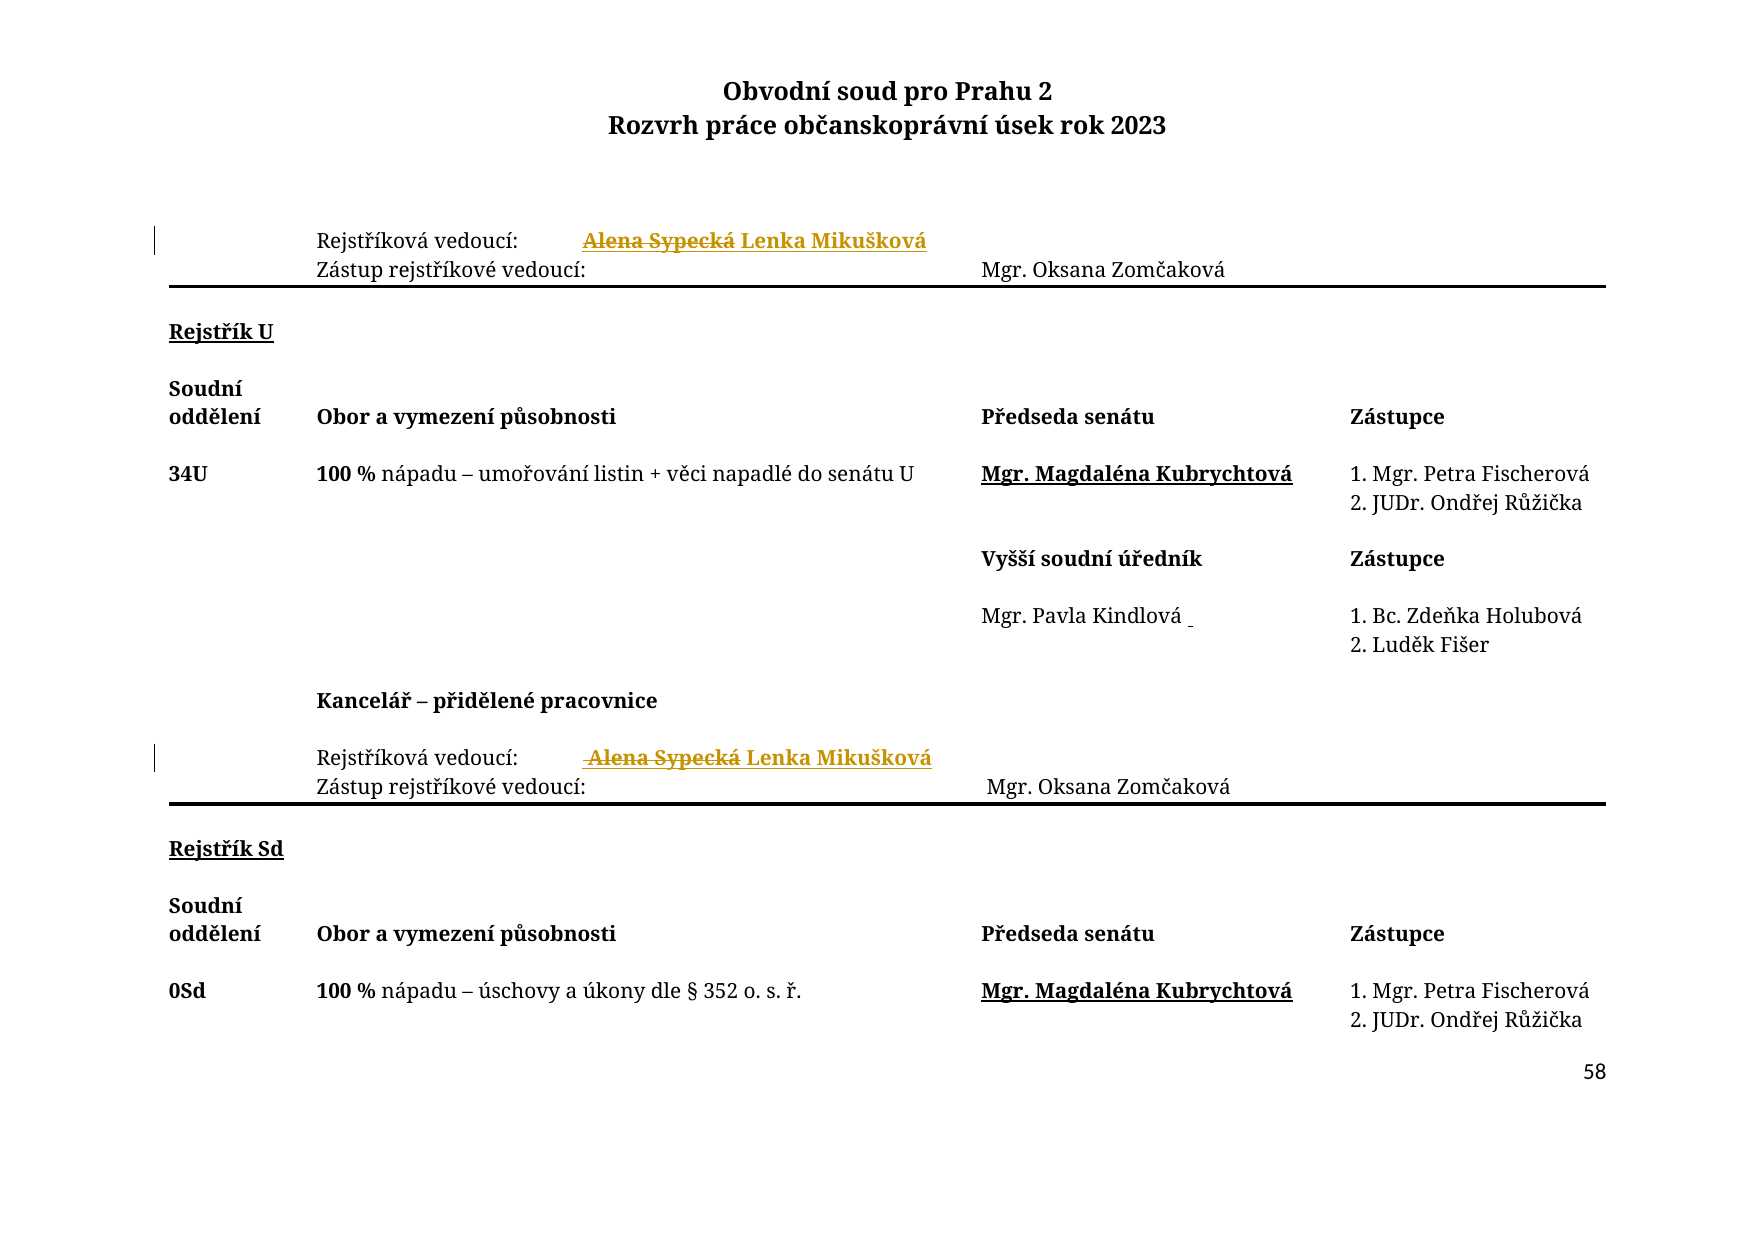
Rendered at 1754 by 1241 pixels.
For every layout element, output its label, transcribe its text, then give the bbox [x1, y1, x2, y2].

text Rejstříková vedoucí: [169, 743, 1606, 772]
text 34U 100 % nápadu – umořování listin + věci napadlé do senátu U Mgr. Magdaléna Kubrychtová 1. Mgr. Petra Fischerová [169, 459, 1606, 488]
text Kancelář – přidělené pracovnice [169, 687, 1606, 715]
text Zástup rejstříkové vedoucí: Mgr. Oksana Zomčaková [169, 255, 1606, 285]
text oddělení Obor a vymezení působnosti Předseda senátu Zástupce [169, 402, 1606, 431]
text Mgr. Pavla Kindlová 1. Bc. Zdeňka Holubová [169, 601, 1606, 630]
text Rejstřík U [169, 317, 1606, 345]
text Rejstříková vedoucí: [169, 226, 1606, 255]
text Rejstřík Sd [169, 834, 1606, 862]
text Soudní [169, 374, 1606, 402]
text oddělení Obor a vymezení působnosti Předseda senátu Zástupce [169, 919, 1606, 948]
text 0Sd 100 % nápadu – úschovy a úkony dle § 352 o. s. ř. Mgr. Magdaléna Kubrychtová 1. Mgr. Petra Fischerová [169, 976, 1606, 1005]
text Soudní [169, 891, 1606, 919]
text 2. JUDr. Ondřej Růžička [169, 1005, 1606, 1033]
text Zástup rejstříkové vedoucí: Mgr. Oksana Zomčaková [169, 772, 1606, 802]
text Vyšší soudní úředník Zástupce [169, 544, 1606, 573]
text 2. Luděk Fišer [169, 630, 1606, 658]
text 2. JUDr. Ondřej Růžička [169, 488, 1606, 516]
